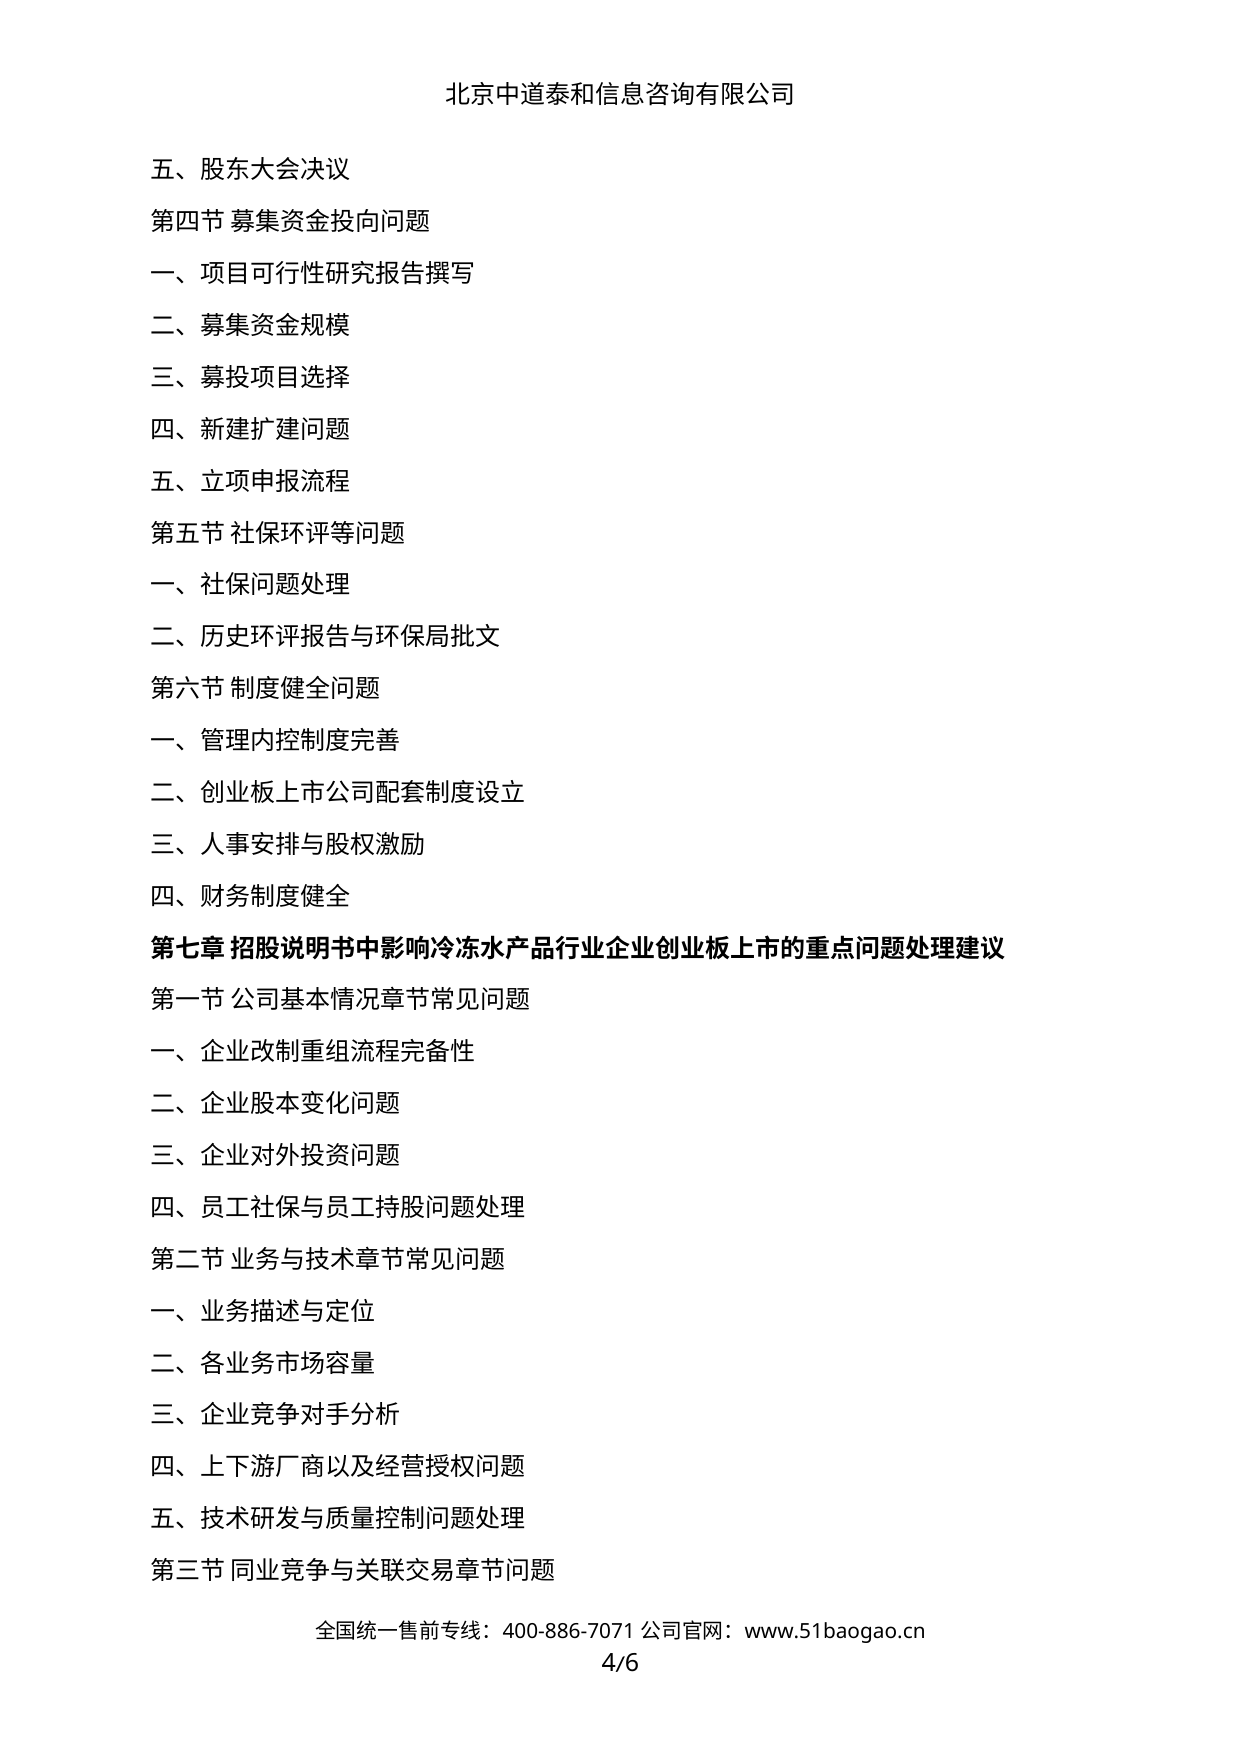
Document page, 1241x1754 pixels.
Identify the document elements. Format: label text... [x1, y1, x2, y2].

text 二、企业股本变化问题 [150, 1084, 1090, 1120]
text 四、新建扩建问题 [150, 409, 1090, 446]
text 五、立项申报流程 [150, 461, 1090, 497]
text 第六节 制度健全问题 [150, 669, 1090, 705]
text 一、企业改制重组流程完备性 [150, 1032, 1090, 1068]
text 一、业务描述与定位 [150, 1291, 1090, 1327]
text 二、募集资金规模 [150, 306, 1090, 342]
text 三、企业对外投资问题 [150, 1136, 1090, 1172]
text 三、人事安排与股权激励 [150, 824, 1090, 861]
text 一、项目可行性研究报告撰写 [150, 254, 1090, 290]
text 四、上下游厂商以及经营授权问题 [150, 1447, 1090, 1483]
text 第五节 社保环评等问题 [150, 513, 1090, 549]
text 第二节 业务与技术章节常见问题 [150, 1239, 1090, 1276]
text 四、财务制度健全 [150, 876, 1090, 912]
text 五、股东大会决议 [150, 150, 1090, 186]
text 三、企业竞争对手分析 [150, 1395, 1090, 1431]
text 第四节 募集资金投向问题 [150, 202, 1090, 238]
text 一、社保问题处理 [150, 565, 1090, 601]
text 二、各业务市场容量 [150, 1343, 1090, 1379]
text 第一节 公司基本情况章节常见问题 [150, 980, 1090, 1016]
text 三、募投项目选择 [150, 357, 1090, 394]
text 第三节 同业竞争与关联交易章节问题 [150, 1551, 1090, 1587]
text 五、技术研发与质量控制问题处理 [150, 1499, 1090, 1535]
text 二、历史环评报告与环保局批文 [150, 617, 1090, 653]
text 二、创业板上市公司配套制度设立 [150, 772, 1090, 809]
text 四、员工社保与员工持股问题处理 [150, 1187, 1090, 1224]
text 一、管理内控制度完善 [150, 721, 1090, 757]
text 第七章 招股说明书中影响冷冻水产品行业企业创业板上市的重点问题处理建议 [150, 928, 1090, 964]
